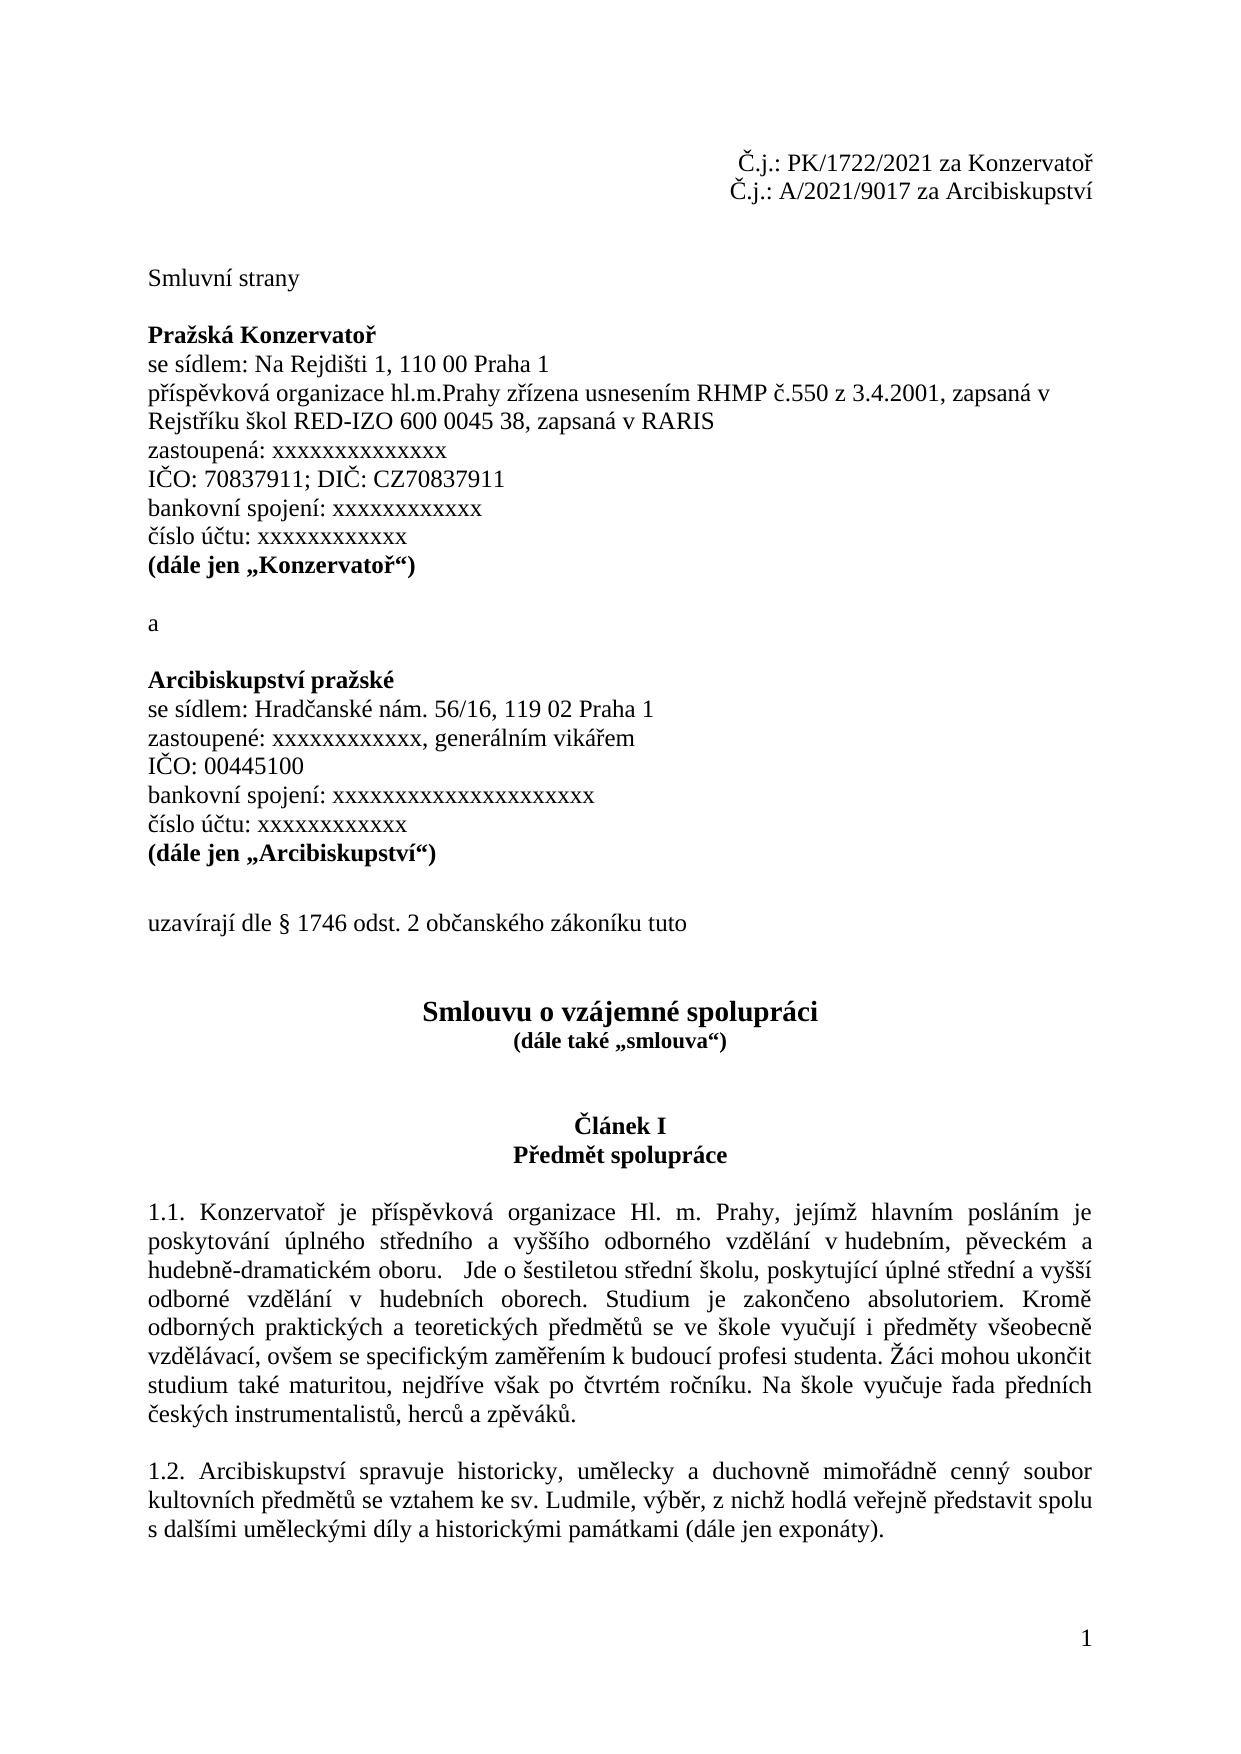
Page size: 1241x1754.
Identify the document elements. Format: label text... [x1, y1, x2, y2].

text (dále také „smlouva“) [148, 1027, 1093, 1054]
text 1.2. Arcibiskupství spravuje historicky, umělecky a duchovně mimořádně cenný soubor kultovních předmětů se vztahem ke sv. Ludmile, výběr, z nichž hodlá veřejně představit spolu s dalšími uměleckými díly a historickými památkami (dále jen exponáty). [148, 1456, 1093, 1542]
text Smlouvu o vzájemné spolupráci [148, 994, 1093, 1027]
text Arcibiskupství pražské [148, 665, 1093, 694]
text Smluvní strany [148, 263, 1093, 291]
text zastoupené: xxxxxxxxxxxx, generálním vikářem [148, 723, 1093, 751]
text číslo účtu: xxxxxxxxxxxx [148, 521, 1093, 550]
text uzavírají dle § 1746 odst. 2 občanského zákoníku tuto [148, 908, 1093, 936]
text příspěvková organizace hl.m.Prahy zřízena usnesením RHMP č.550 z 3.4.2001, zapsaná v Rejstříku škol RED-IZO 600 0045 38, zapsaná v RARIS [148, 378, 1093, 435]
text Č.j.: PK/1722/2021 za Konzervatoř [148, 148, 1093, 176]
text IČO: 00445100 [148, 751, 1093, 780]
text Pražská Konzervatoř [148, 320, 1093, 349]
text číslo účtu: xxxxxxxxxxxx [148, 809, 1093, 838]
text 1.1. Konzervatoř je příspěvková organizace Hl. m. Prahy, jejímž hlavním posláním je poskytování úplného středního a vyššího odborného vzdělání v hudebním, pěveckém a hudebně-dramatickém oboru. Jde o šestiletou střední školu, poskytující úplné střední a vyšší odborné vzdělání v hudebních oborech. Studium je zakončeno absolutoriem. Kromě odborných praktických a teoretických předmětů se ve škole vyučují i předměty všeobecně vzdělávací, ovšem se specifickým zaměřením k budoucí profesi studenta. Žáci mohou ukončit studium také maturitou, nejdříve však po čtvrtém ročníku. Na škole vyučuje řada předních českých instrumentalistů, herců a zpěváků. [148, 1197, 1093, 1427]
text zastoupená: xxxxxxxxxxxxxx [148, 435, 1093, 464]
text IČO: 70837911; DIČ: CZ70837911 [148, 464, 1093, 493]
text bankovní spojení: xxxxxxxxxxxxxxxxxxxxx [148, 780, 1093, 809]
text (dále jen „Konzervatoř“) [148, 550, 1093, 579]
text se sídlem: Na Rejdišti 1, 110 00 Praha 1 [148, 349, 1093, 378]
text Č.j.: A/2021/9017 za Arcibiskupství [148, 176, 1093, 205]
text Předmět spolupráce [148, 1140, 1093, 1169]
text se sídlem: Hradčanské nám. 56/16, 119 02 Praha 1 [148, 694, 1093, 723]
text Článek I [148, 1111, 1093, 1140]
text a [148, 608, 1093, 636]
text bankovní spojení: xxxxxxxxxxxx [148, 493, 1093, 521]
text (dále jen „Arcibiskupství“) [148, 838, 1093, 866]
